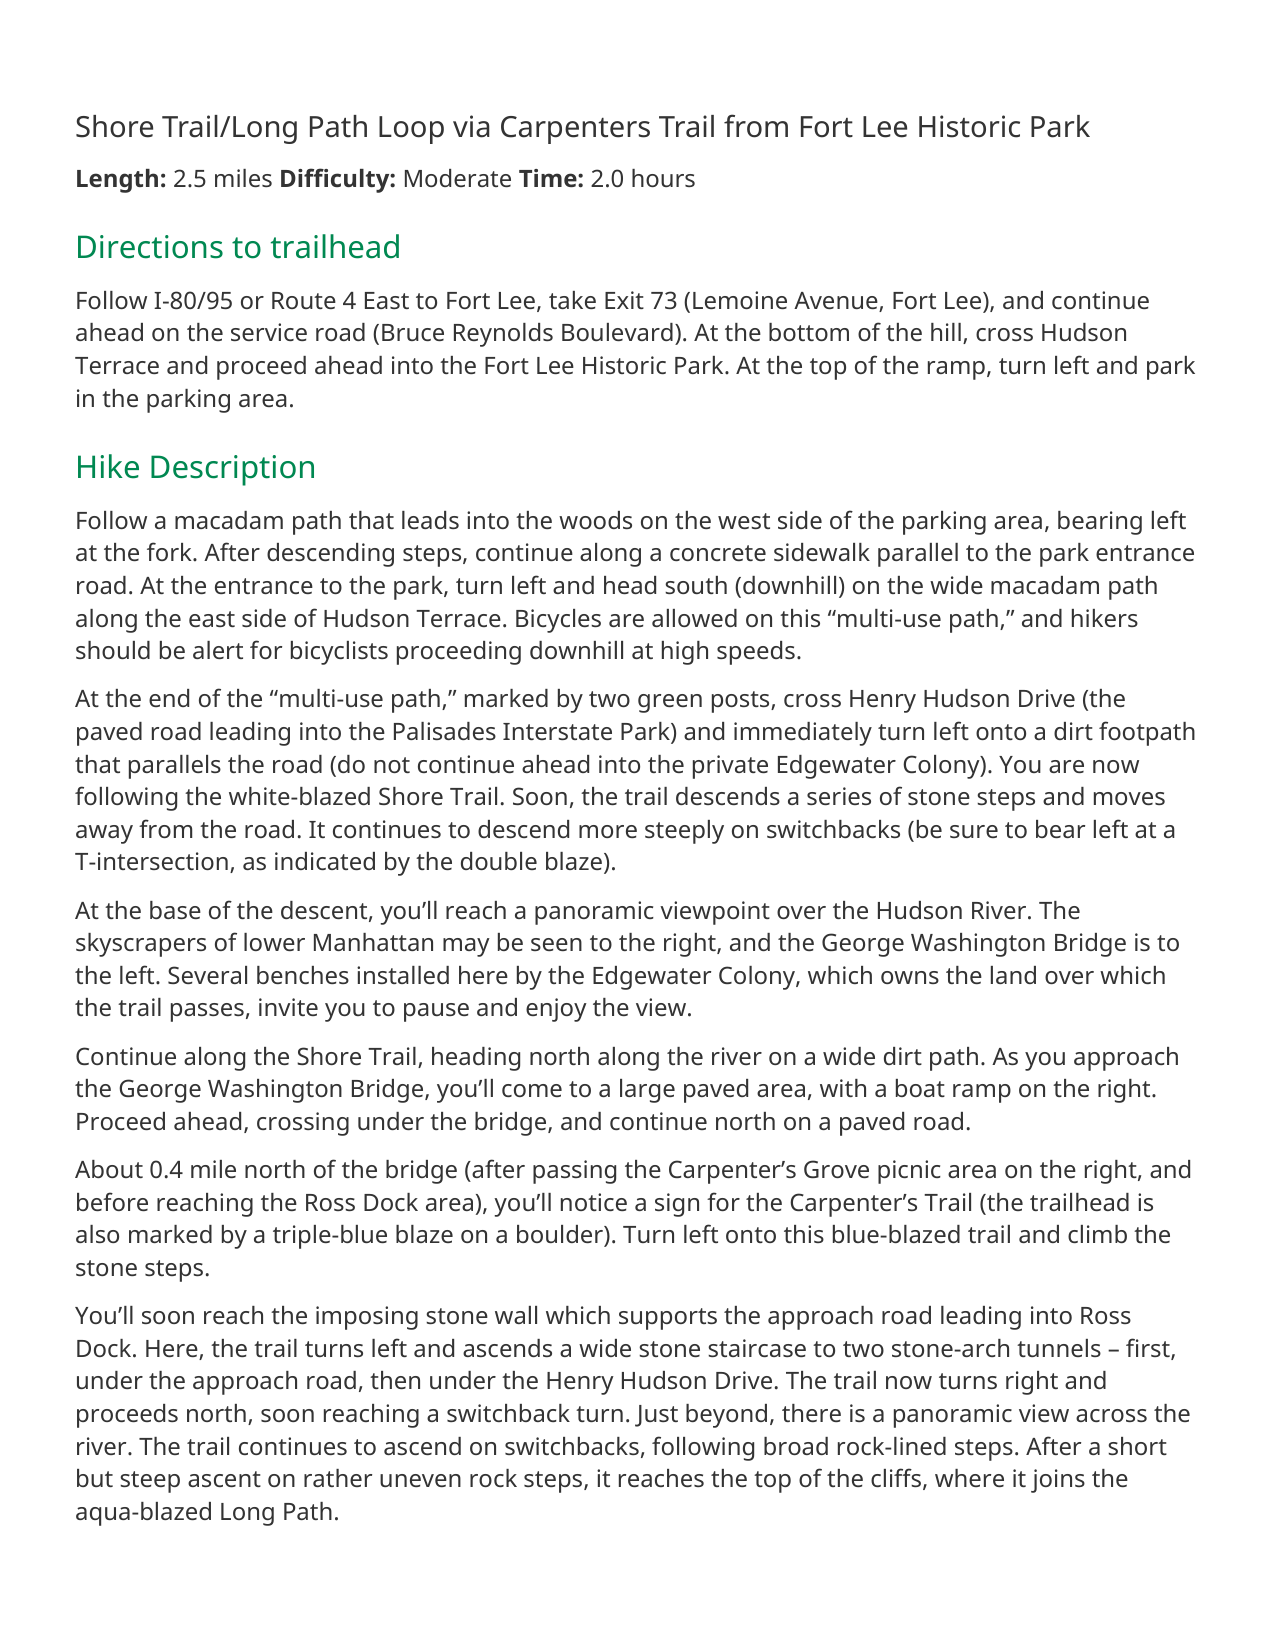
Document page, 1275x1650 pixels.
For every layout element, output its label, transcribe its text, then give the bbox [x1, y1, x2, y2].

text Follow I-80/95 or Route 4 East to Fort Lee, take Exit 73 (Lemoine Avenue, Fort Lee), and continue ahead on the service road (Bruce Reynolds Boulevard). At the bottom of the hill, cross Hudson Terrace and proceed ahead into the Fort Lee Historic Park. At the top of the ramp, turn left and park in the parking area. [75, 284, 1200, 414]
text At the base of the descent, you’ll reach a panoramic viewpoint over the Hudson River. The skyscrapers of lower Manhattan may be seen to the right, and the George Washington Bridge is to the left. Several benches installed here by the Edgewater Colony, which owns the land over which the trail passes, invite you to pause and enjoy the view. [75, 893, 1200, 1024]
text Shore Trail/Long Path Loop via Carpenters Trail from Fort Lee Historic Park [75, 106, 1200, 146]
text You’ll soon reach the imposing stone wall which supports the approach road leading into Ross Dock. Here, the trail turns left and ascends a wide stone staircase to two stone-arch tunnels – first, under the approach road, then under the Henry Hudson Drive. The trail now turns right and proceeds north, soon reaching a switchback turn. Just beyond, there is a panoramic view across the river. The trail continues to ascend on switchbacks, following broad rock-lined steps. After a short but steep ascent on rather uneven rock steps, it reaches the top of the cliffs, where it joins the aqua-blazed Long Path. [75, 1299, 1200, 1527]
text Follow a macadam path that leads into the woods on the west side of the parking area, bearing left at the fork. After descending steps, continue along a concrete sidewalk parallel to the park entrance road. At the entrance to the park, turn left and head south (downhill) on the wide macadam path along the east side of Hudson Terrace. Bicycles are allowed on this “multi-use path,” and hikers should be alert for bicyclists proceeding downhill at high speeds. [75, 503, 1200, 667]
text Continue along the Shore Trail, heading north along the river on a wide dirt path. As you approach the George Washington Bridge, you’ll come to a large paved area, with a boat ramp on the right. Proceed ahead, crossing under the bridge, and continue north on a paved road. [75, 1039, 1200, 1137]
text Directions to trailhead [75, 225, 1200, 268]
text About 0.4 mile north of the bridge (after passing the Carpenter’s Grove picnic area on the right, and before reaching the Ross Dock area), you’ll notice a sign for the Carpenter’s Trail (the trailhead is also marked by a triple-blue blaze on a boulder). Turn left onto this blue-blazed trail and climb the stone steps. [75, 1153, 1200, 1283]
text Hike Description [75, 445, 1200, 488]
text Length: 2.5 miles Difficulty: Moderate Time: 2.0 hours [75, 162, 1200, 194]
text At the end of the “multi-use path,” marked by two green posts, cross Henry Hudson Drive (the paved road leading into the Palisades Interstate Park) and immediately turn left onto a dirt footpath that parallels the road (do not continue ahead into the private Edgewater Colony). You are now following the white-blazed Shore Trail. Soon, the trail descends a series of stone steps and moves away from the road. It continues to descend more steeply on switchbacks (be sure to bear left at a T-intersection, as indicated by the double blaze). [75, 682, 1200, 878]
